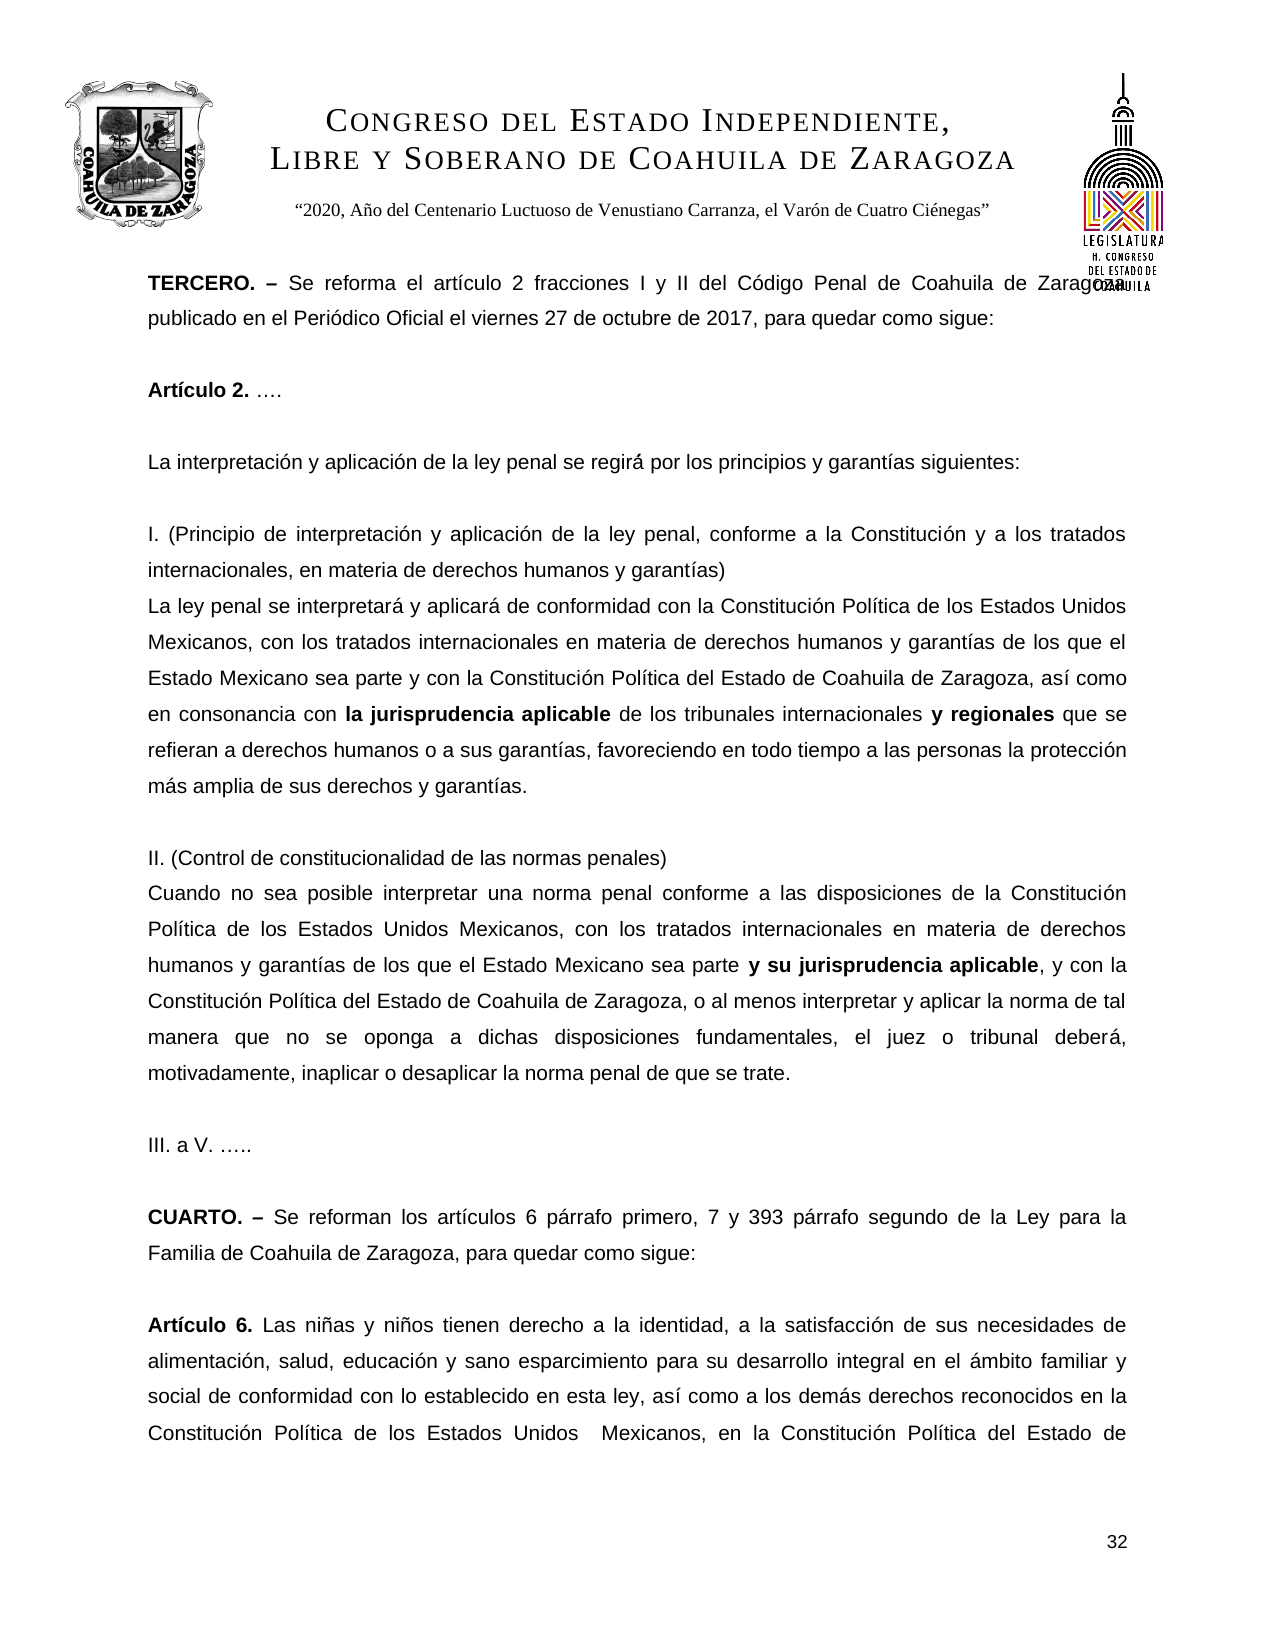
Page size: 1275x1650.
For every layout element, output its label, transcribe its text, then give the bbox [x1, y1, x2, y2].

text La interpretación y aplicación de la ley penal se regirá́ por los principios y garantías siguientes: [148, 450, 1127, 474]
text La ley penal se interpretará y aplicará de conformidad con la Constitución Política de los Estados Unidos Mexicanos, con los tratados internacionales en materia de derechos humanos y garantías de los que el Estado Mexicano sea parte y con la Constitución Política del Estado de Coahuila de Zaragoza, así como en consonancia con la jurisprudencia aplicable de los tribunales internacionales y regionales que se refieran a derechos humanos o a sus garantías, favoreciendo en todo tiempo a las personas la protección más amplia de sus derechos y garantías. [148, 594, 1127, 797]
text II. (Control de constitucionalidad de las normas penales) [148, 845, 1127, 869]
picture [64, 81, 213, 227]
text TERCERO. – Se reforma el artículo 2 fracciones I y II del Código Penal de Coahuila de Zaragoza publicado en el Periódico Oficial el viernes 27 de octubre de 2017, para quedar como sigue: [148, 270, 1127, 330]
text I. (Principio de interpretación y aplicación de la ley penal, conforme a la Constitución y a los tratados internacionales, en materia de derechos humanos y garantías) [148, 522, 1127, 582]
text Artículo 2. …. [148, 378, 1127, 402]
picture [1083, 73, 1164, 291]
text III. a V. ….. [148, 1133, 1127, 1157]
text Cuando no sea posible interpretar una norma penal conforme a las disposiciones de la Constitución Política de los Estados Unidos Mexicanos, con los tratados internacionales en materia de derechos humanos y garantías de los que el Estado Mexicano sea parte y su jurisprudencia aplicable, y con la Constitución Política del Estado de Coahuila de Zaragoza, o al menos interpretar y aplicar la norma de tal manera que no se oponga a dichas disposiciones fundamentales, el juez o tribunal deberá, motivadamente, inaplicar o desaplicar la norma penal de que se trate. [148, 881, 1127, 1085]
text CUARTO. – Se reforman los artículos 6 párrafo primero, 7 y 393 párrafo segundo de la Ley para la Familia de Coahuila de Zaragoza, para quedar como sigue: [148, 1205, 1127, 1264]
